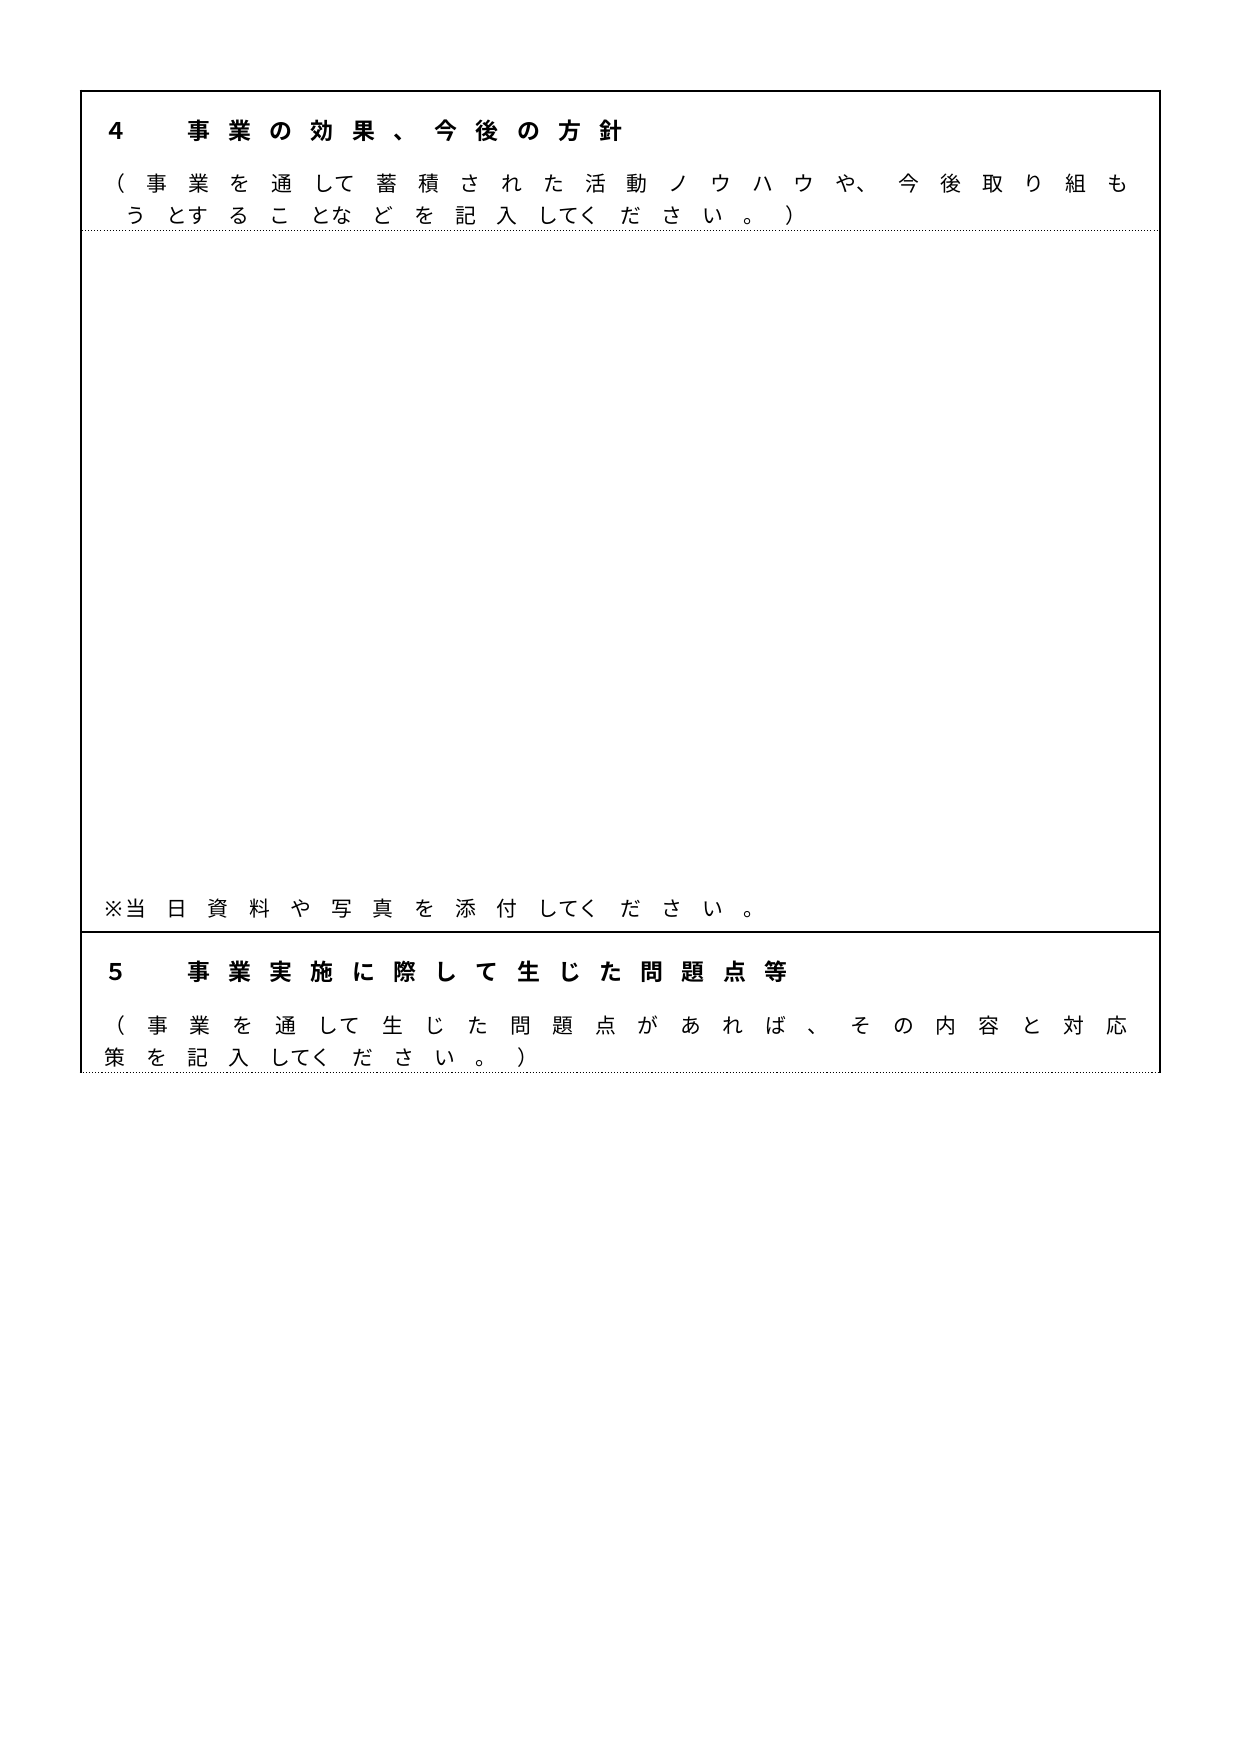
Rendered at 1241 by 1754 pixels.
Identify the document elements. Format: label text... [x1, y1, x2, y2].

table_header ４ 事業の効果、今後の方針 （事業を通して蓄積された活動ノウハウや、今後取り組もうとすることなどを記入してください。） [82, 92, 1159, 230]
table_cell ※当日資料や写真を添付してください。 [82, 230, 1159, 931]
table_cell ５ 事業実施に際して生じた問題点等 （事業を通して生じた問題点があれば、その内容と対応策を記入してください。） [82, 933, 1159, 1072]
